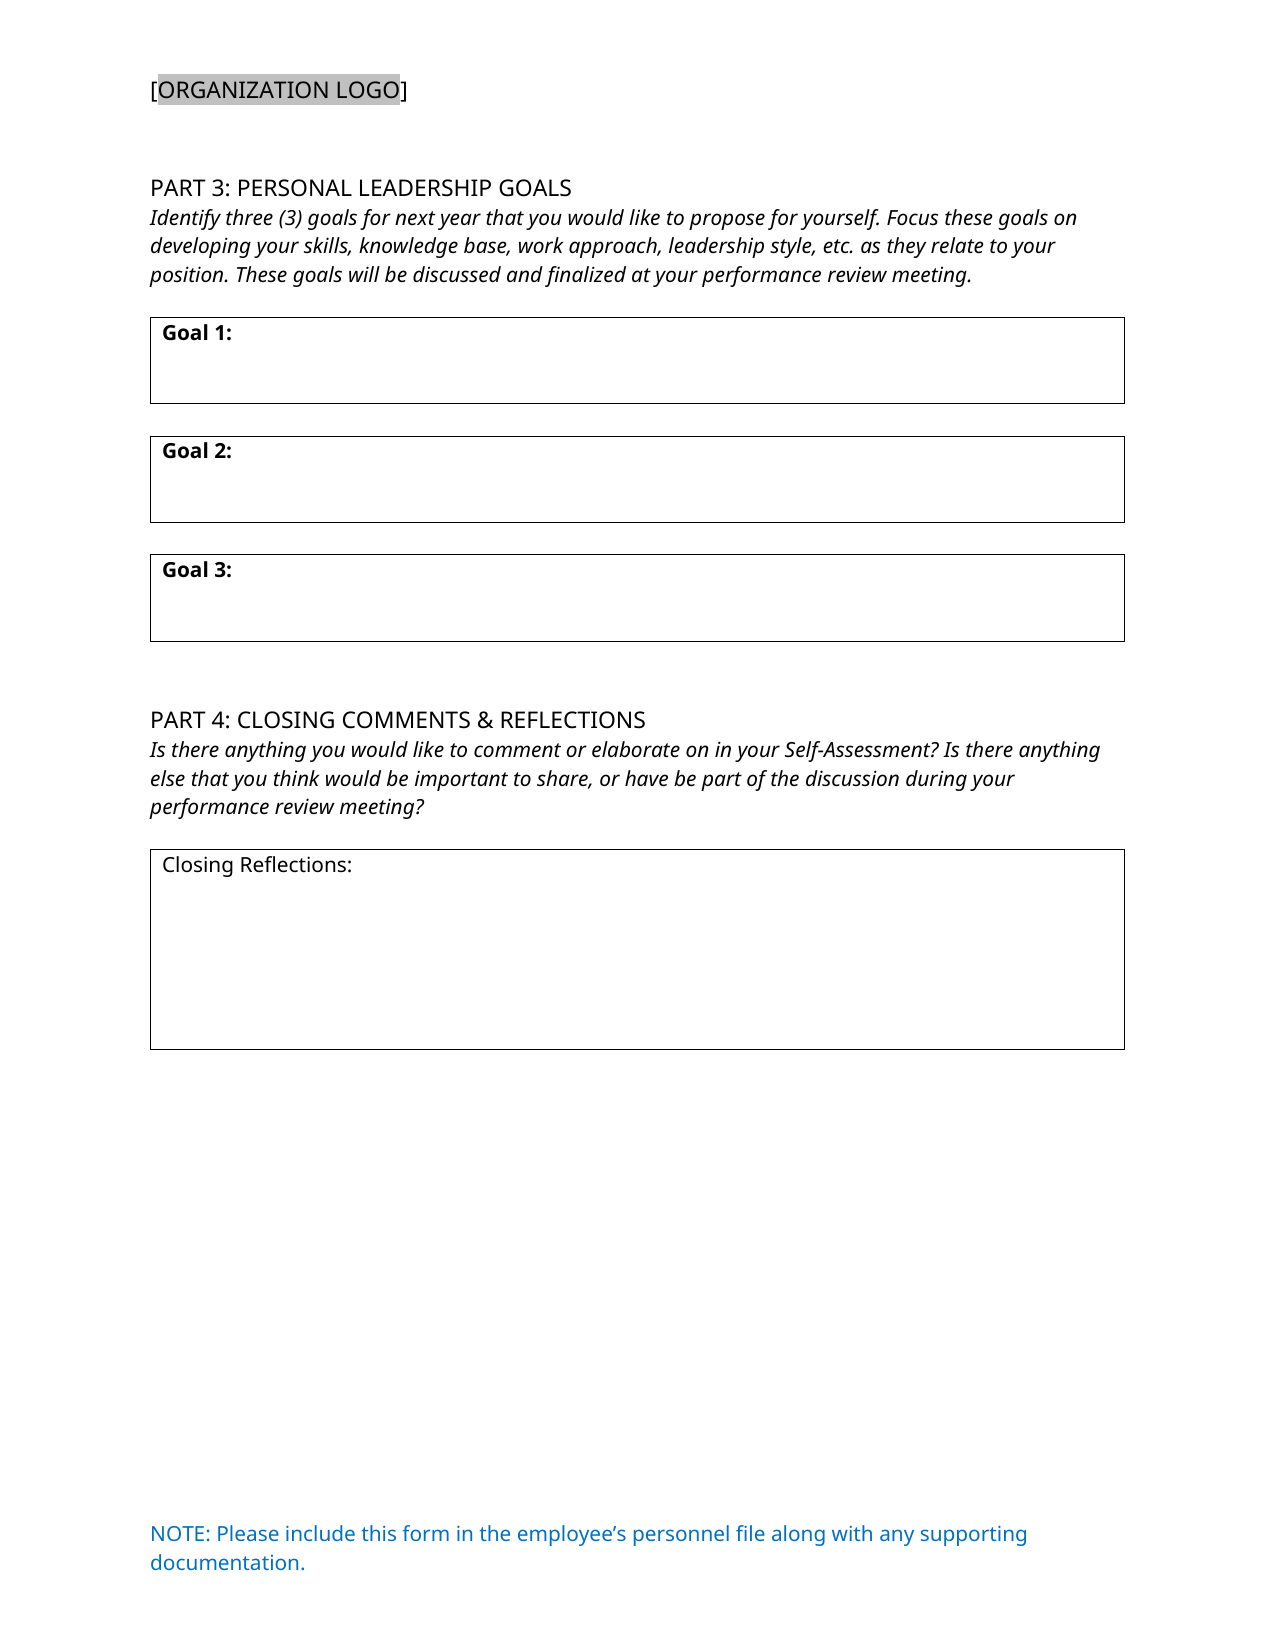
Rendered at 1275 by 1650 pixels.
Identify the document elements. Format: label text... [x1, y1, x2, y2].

table_header Goal 1: [151, 318, 1124, 403]
text Is there anything you would like to comment or elaborate on in your Self-Assessment? Is there anything else that you think would be important to share, or have be part of the discussion during your performance review meeting? [150, 735, 1125, 821]
table_header Closing Reflections: [151, 850, 1124, 1049]
table_header Goal 2: [151, 437, 1124, 522]
text PART 4: CLOSING COMMENTS & REFLECTIONS [150, 704, 1125, 735]
text PART 3: PERSONAL LEADERSHIP GOALS [150, 172, 1125, 203]
table_header Goal 3: [151, 555, 1124, 641]
text Identify three (3) goals for next year that you would like to propose for yourself. Focus these goals on developing your skills, knowledge base, work approach, leadership style, etc. as they relate to your position. These goals will be discussed and finalized at your performance review meeting. [150, 203, 1125, 288]
